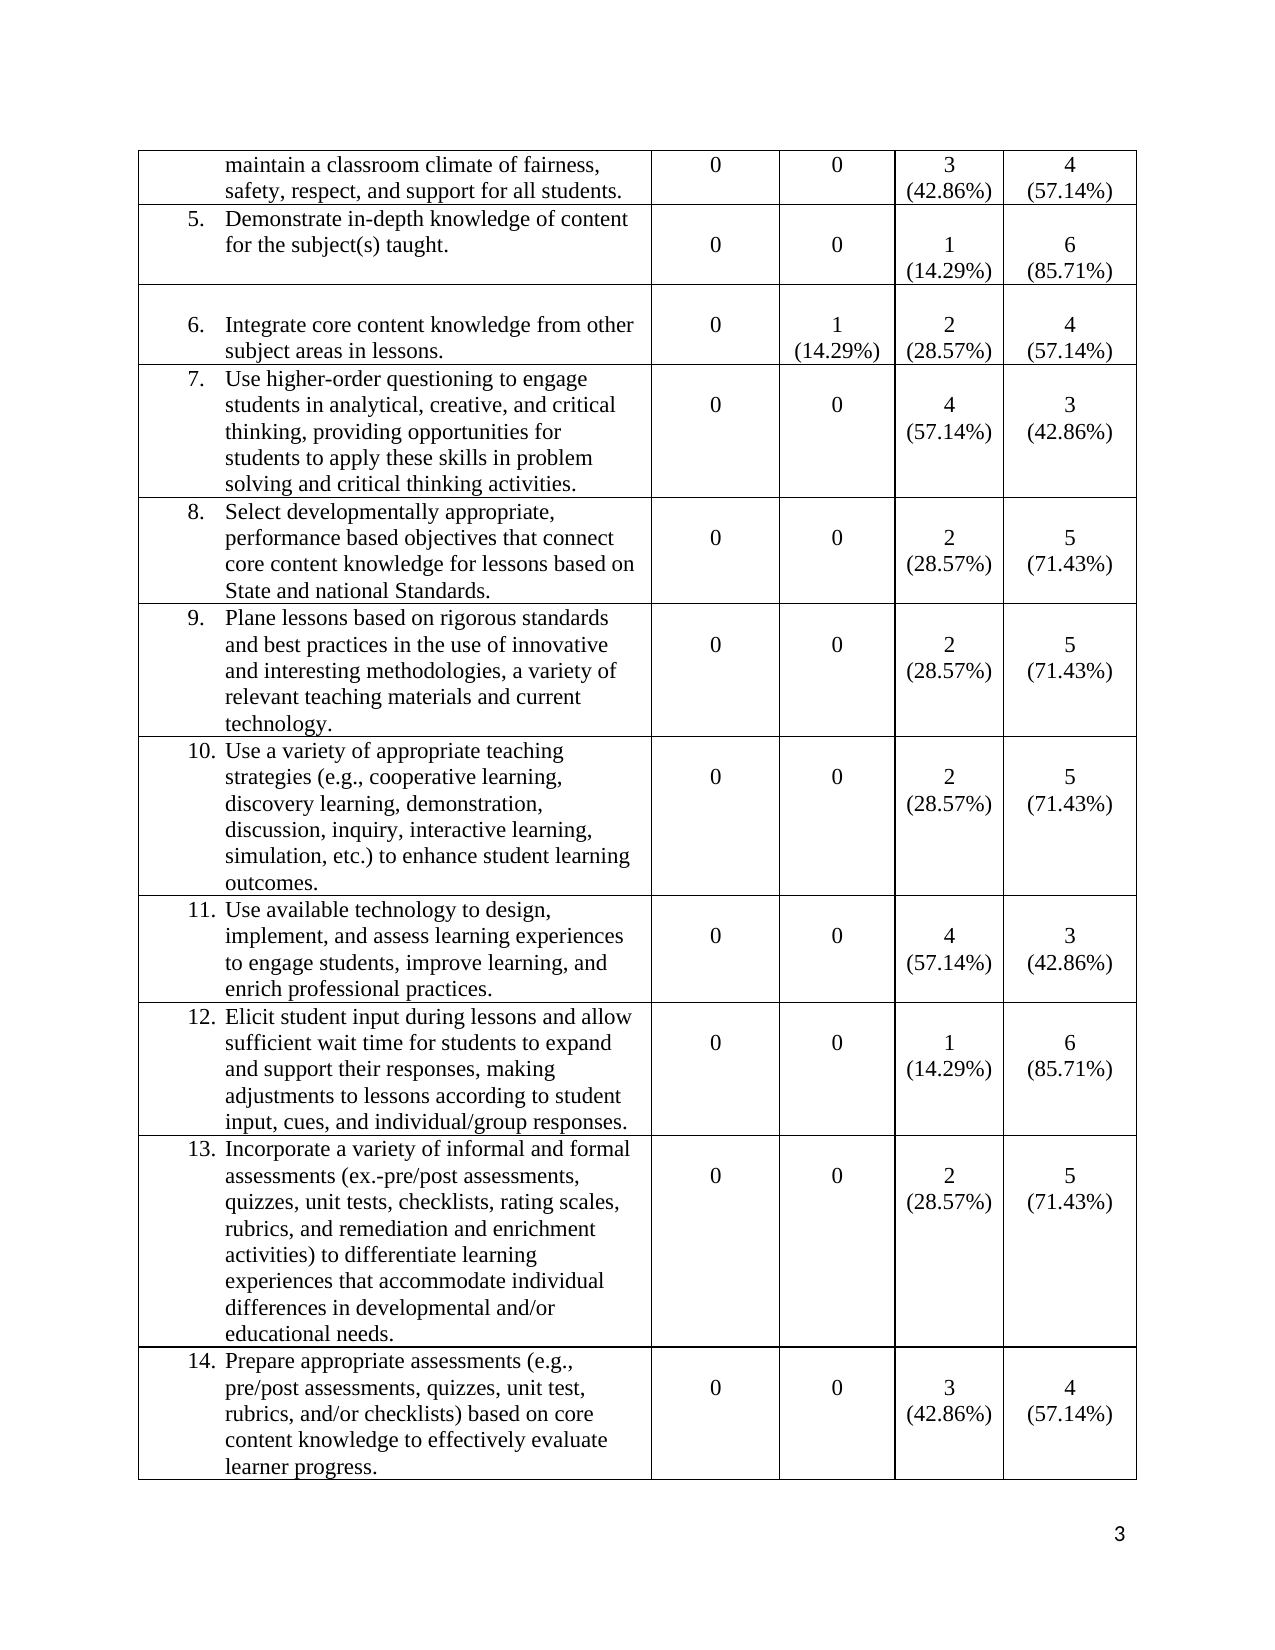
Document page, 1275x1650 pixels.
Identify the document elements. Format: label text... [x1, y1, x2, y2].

table_cell 5 (71.43%) [1004, 498, 1136, 603]
table_cell Use a variety of appropriate teaching strategies (e.g., cooperative learning, discovery learning, demonstration, discussion, inquiry, interactive learning, simulation, etc.) to enhance student learning outcomes. [139, 737, 651, 895]
table_cell 5 (71.43%) [1004, 1136, 1136, 1346]
table_cell 3 (42.86%) [896, 151, 1003, 204]
table_cell 3 (42.86%) [896, 1348, 1003, 1479]
table_cell Use available technology to design, implement, and assess learning experiences to engage students, improve learning, and enrich professional practices. [139, 896, 651, 1002]
table_cell 5 (71.43%) [1004, 737, 1136, 895]
table_cell 2 (28.57%) [896, 285, 1003, 364]
table_cell 4 (57.14%) [1004, 285, 1136, 364]
table_cell 0 [652, 285, 779, 364]
table_cell Prepare appropriate assessments (e.g., pre/post assessments, quizzes, unit test, rubrics, and/or checklists) based on core content knowledge to effectively evaluate learner progress. [139, 1348, 651, 1479]
table_cell 4 (57.14%) [1004, 151, 1136, 204]
table_cell Use higher-order questioning to engage students in analytical, creative, and critical thinking, providing opportunities for students to apply these skills in problem solving and critical thinking activities. [139, 365, 651, 497]
table_cell 1 (14.29%) [896, 1003, 1003, 1134]
table_cell 0 [780, 604, 894, 736]
table_cell 0 [652, 498, 779, 603]
table_cell 0 [780, 896, 894, 1002]
table_cell 0 [780, 1136, 894, 1346]
table_cell 0 [780, 205, 894, 284]
table_cell 0 [652, 151, 779, 204]
table_cell 2 (28.57%) [896, 604, 1003, 736]
table_cell 0 [780, 737, 894, 895]
table_cell Select developmentally appropriate, performance based objectives that connect core content knowledge for lessons based on State and national Standards. [139, 498, 651, 603]
table_cell 2 (28.57%) [896, 498, 1003, 603]
table_cell 0 [652, 896, 779, 1002]
table_cell Plane lessons based on rigorous standards and best practices in the use of innovative and interesting methodologies, a variety of relevant teaching materials and current technology. [139, 604, 651, 736]
table_cell 6 (85.71%) [1004, 205, 1136, 284]
table_cell 0 [780, 151, 894, 204]
table_cell 0 [652, 205, 779, 284]
table_cell 4 (57.14%) [896, 365, 1003, 497]
table_cell 1 (14.29%) [896, 205, 1003, 284]
table_cell Demonstrate in-depth knowledge of content for the subject(s) taught. [139, 205, 651, 284]
table_cell 3 (42.86%) [1004, 365, 1136, 497]
table_cell Integrate core content knowledge from other subject areas in lessons. [139, 285, 651, 364]
table_cell 1 (14.29%) [780, 285, 894, 364]
table_cell 5 (71.43%) [1004, 604, 1136, 736]
table_cell 0 [652, 1003, 779, 1134]
table_cell 0 [780, 365, 894, 497]
table_cell 2 (28.57%) [896, 1136, 1003, 1346]
table_cell 3 (42.86%) [1004, 896, 1136, 1002]
table_cell 0 [780, 1003, 894, 1134]
table_cell 2 (28.57%) [896, 737, 1003, 895]
table_cell Elicit student input during lessons and allow sufficient wait time for students to expand and support their responses, making adjustments to lessons according to student input, cues, and individual/group responses. [139, 1003, 651, 1134]
table_cell 4 (57.14%) [896, 896, 1003, 1002]
table_cell 0 [652, 365, 779, 497]
table_cell 4 (57.14%) [1004, 1348, 1136, 1479]
table_cell Incorporate a variety of informal and formal assessments (ex.-pre/post assessments, quizzes, unit tests, checklists, rating scales, rubrics, and remediation and enrichment activities) to differentiate learning experiences that accommodate individual differences in developmental and/or educational needs. [139, 1136, 651, 1346]
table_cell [139, 151, 651, 204]
table_cell 0 [652, 1348, 779, 1479]
table_cell 0 [780, 498, 894, 603]
table_cell 0 [780, 1348, 894, 1479]
table_cell 0 [652, 737, 779, 895]
table_cell 6 (85.71%) [1004, 1003, 1136, 1134]
table_cell 0 [652, 604, 779, 736]
table_cell 0 [652, 1136, 779, 1346]
